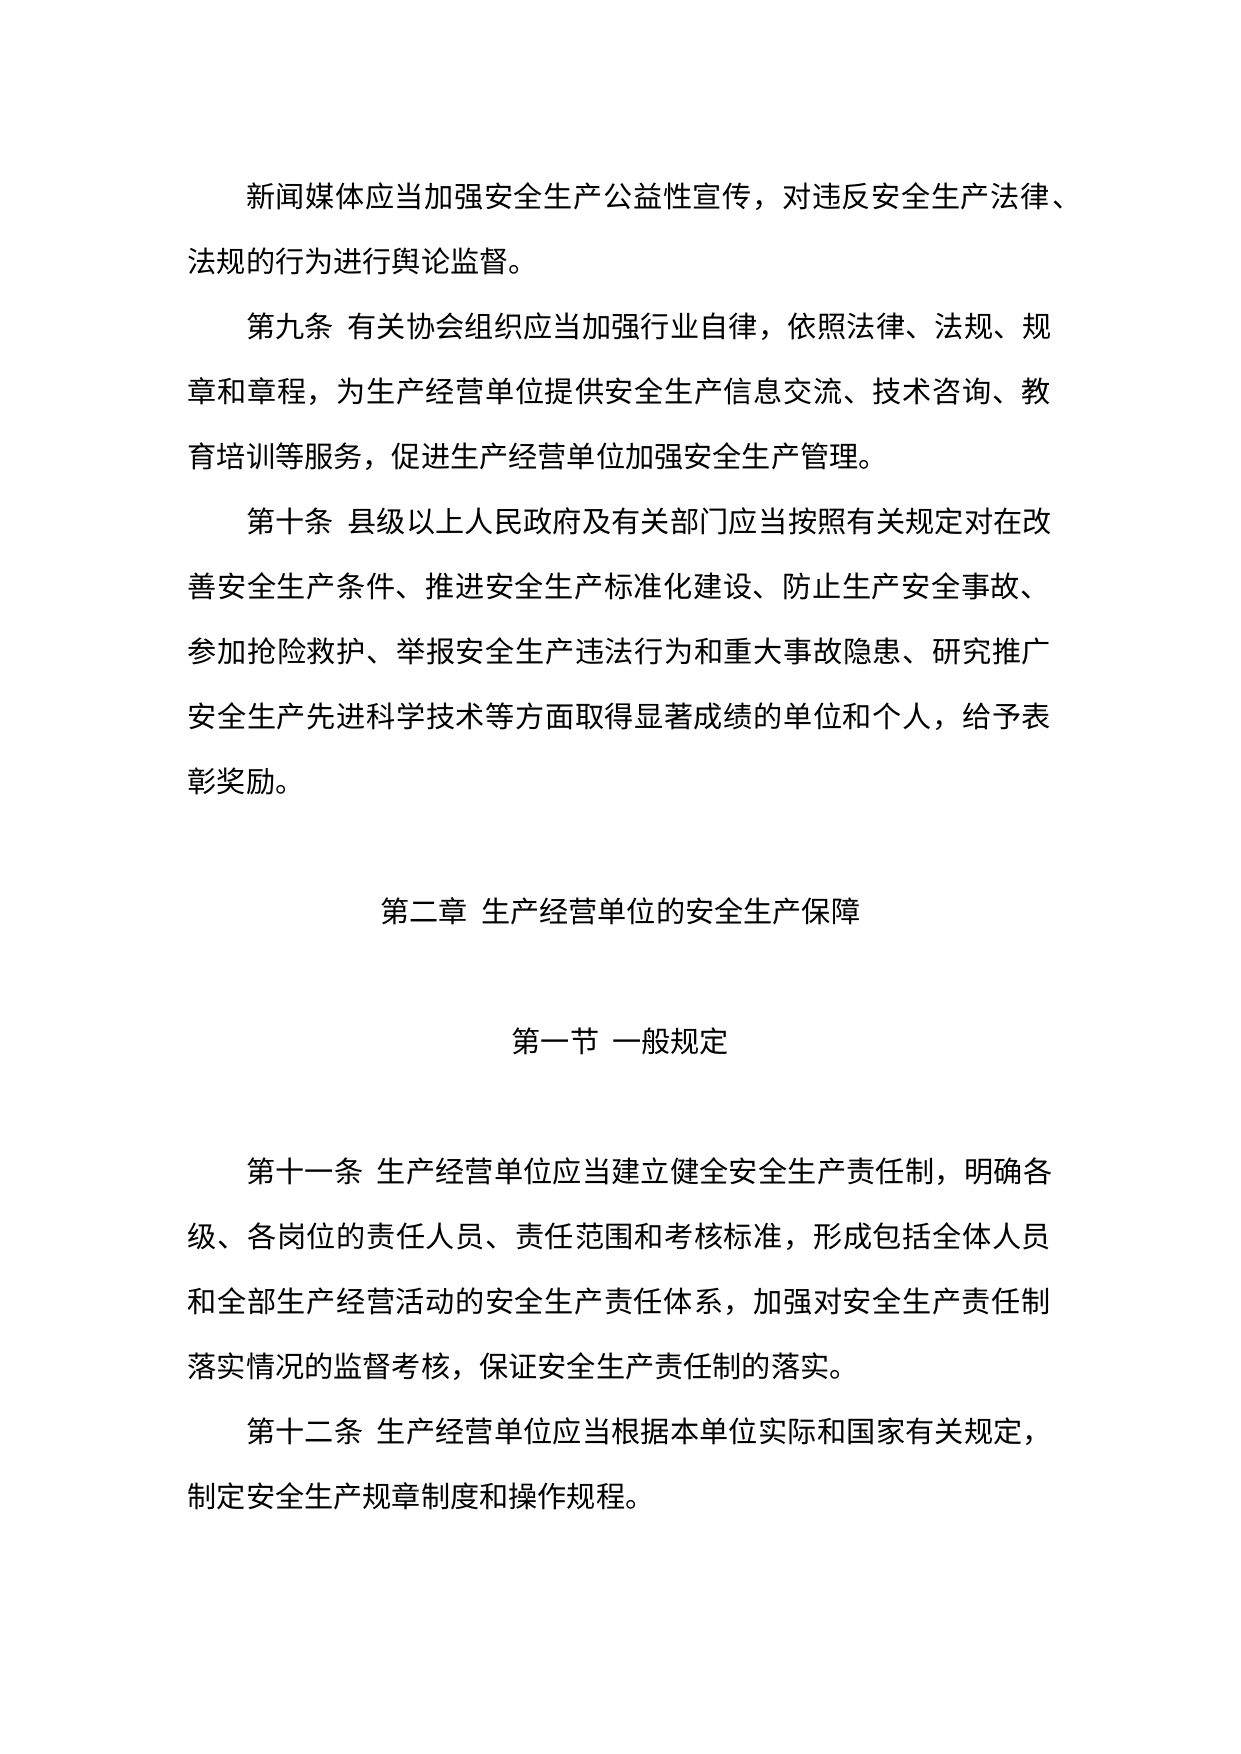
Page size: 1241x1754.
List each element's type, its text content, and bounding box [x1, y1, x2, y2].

text 第十条 县级以上人民政府及有关部门应当按照有关规定对在改善安全生产条件、推进安全生产标准化建设、防止生产安全事故、参加抢险救护、举报安全生产违法行为和重大事故隐患、研究推广安全生产先进科学技术等方面取得显著成绩的单位和个人，给予表彰奖励。 [187, 487, 1053, 812]
text 第九条 有关协会组织应当加强行业自律，依照法律、法规、规章和章程，为生产经营单位提供安全生产信息交流、技术咨询、教育培训等服务，促进生产经营单位加强安全生产管理。 [187, 292, 1053, 487]
text 新闻媒体应当加强安全生产公益性宣传，对违反安全生产法律、法规的行为进行舆论监督。 [187, 162, 1053, 292]
text 第十一条 生产经营单位应当建立健全安全生产责任制，明确各级、各岗位的责任人员、责任范围和考核标准，形成包括全体人员和全部生产经营活动的安全生产责任体系，加强对安全生产责任制落实情况的监督考核，保证安全生产责任制的落实。 [187, 1137, 1053, 1397]
text 第一节 一般规定 [187, 1007, 1053, 1072]
text 第十二条 生产经营单位应当根据本单位实际和国家有关规定，制定安全生产规章制度和操作规程。 [187, 1397, 1053, 1527]
text 第二章 生产经营单位的安全生产保障 [187, 877, 1053, 942]
